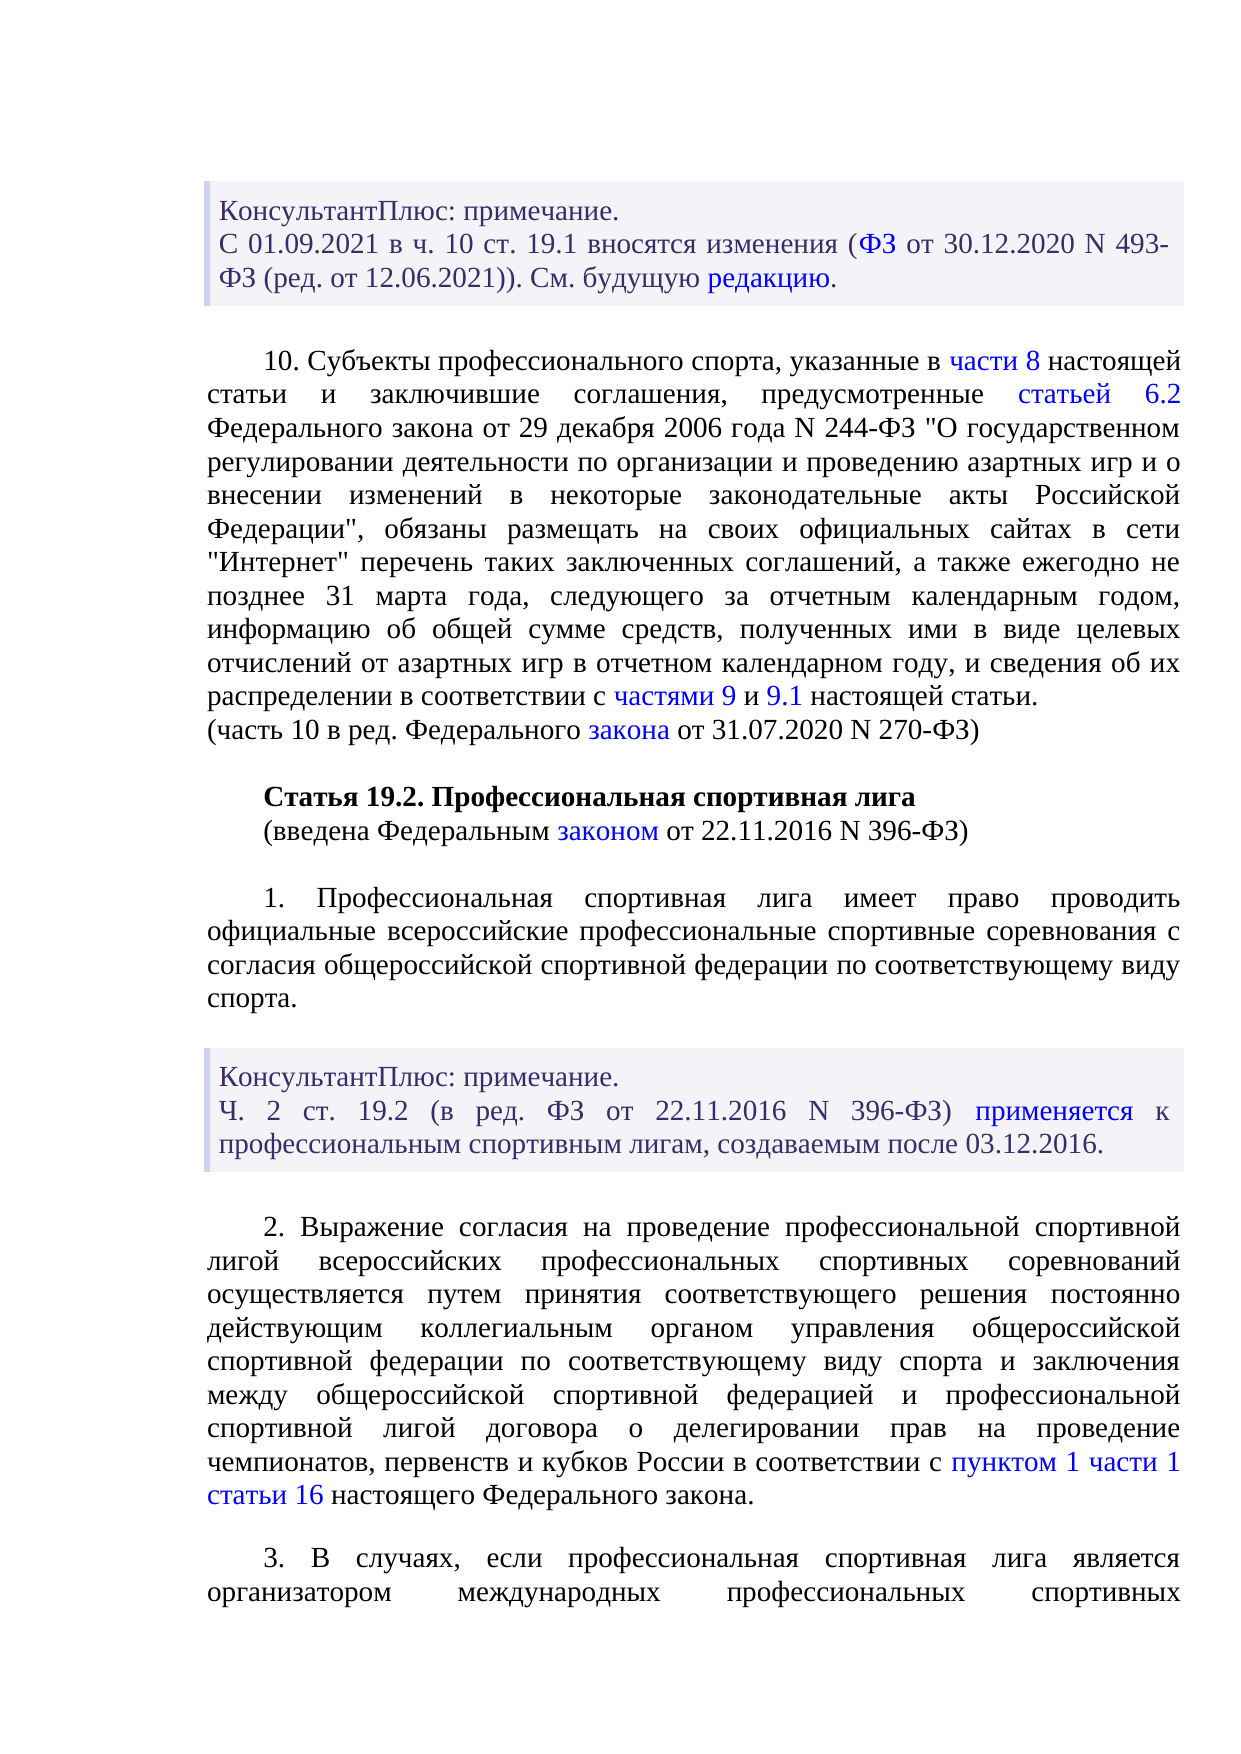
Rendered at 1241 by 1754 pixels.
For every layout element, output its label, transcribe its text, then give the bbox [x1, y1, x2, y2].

table_header КонсультантПлюс: примечание. С 01.09.2021 в ч. 10 ст. 19.1 вносятся изменения (ФЗ от 30.12.2020 N 493-ФЗ (ред. от 12.06.2021)). См. будущую редакцию. [210, 181, 1178, 306]
text 10. Субъекты профессионального спорта, указанные в части 8 настоящей статьи и заключившие соглашения, предусмотренные статьей 6.2 Федерального закона от 29 декабря 2006 года N 244-ФЗ "О государственном регулировании деятельности по организации и проведению азартных игр и о внесении изменений в некоторые законодательные акты Российской Федерации", обязаны размещать на своих официальных сайтах в сети "Интернет" перечень таких заключенных соглашений, а также ежегодно не позднее 31 марта года, следующего за отчетным календарным годом, информацию об общей сумме средств, полученных ими в виде целевых отчислений от азартных игр в отчетном календарном году, и сведения об их распределении в соответствии с частями 9 и 9.1 настоящей статьи. [207, 343, 1181, 712]
title Статья 19.2. Профессиональная спортивная лига [207, 779, 1181, 813]
table_header КонсультантПлюс: примечание. Ч. 2 ст. 19.2 (в ред. ФЗ от 22.11.2016 N 396-ФЗ) применяется к профессиональным спортивным лигам, создаваемым после 03.12.2016. [210, 1048, 1178, 1172]
text (введена Федеральным законом от 22.11.2016 N 396-ФЗ) [207, 813, 1181, 846]
text 2. Выражение согласия на проведение профессиональной спортивной лигой всероссийских профессиональных спортивных соревнований осуществляется путем принятия соответствующего решения постоянно действующим коллегиальным органом управления общероссийской спортивной федерации по соответствующему виду спорта и заключения между общероссийской спортивной федерацией и профессиональной спортивной лигой договора о делегировании прав на проведение чемпионатов, первенств и кубков России в соответствии с пунктом 1 части 1 статьи 16 настоящего Федерального закона. [207, 1209, 1181, 1511]
text (часть 10 в ред. Федерального закона от 31.07.2020 N 270-ФЗ) [207, 712, 1181, 746]
text 1. Профессиональная спортивная лига имеет право проводить официальные всероссийские профессиональные спортивные соревнования с согласия общероссийской спортивной федерации по соответствующему виду спорта. [207, 880, 1181, 1014]
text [207, 1540, 1181, 1607]
